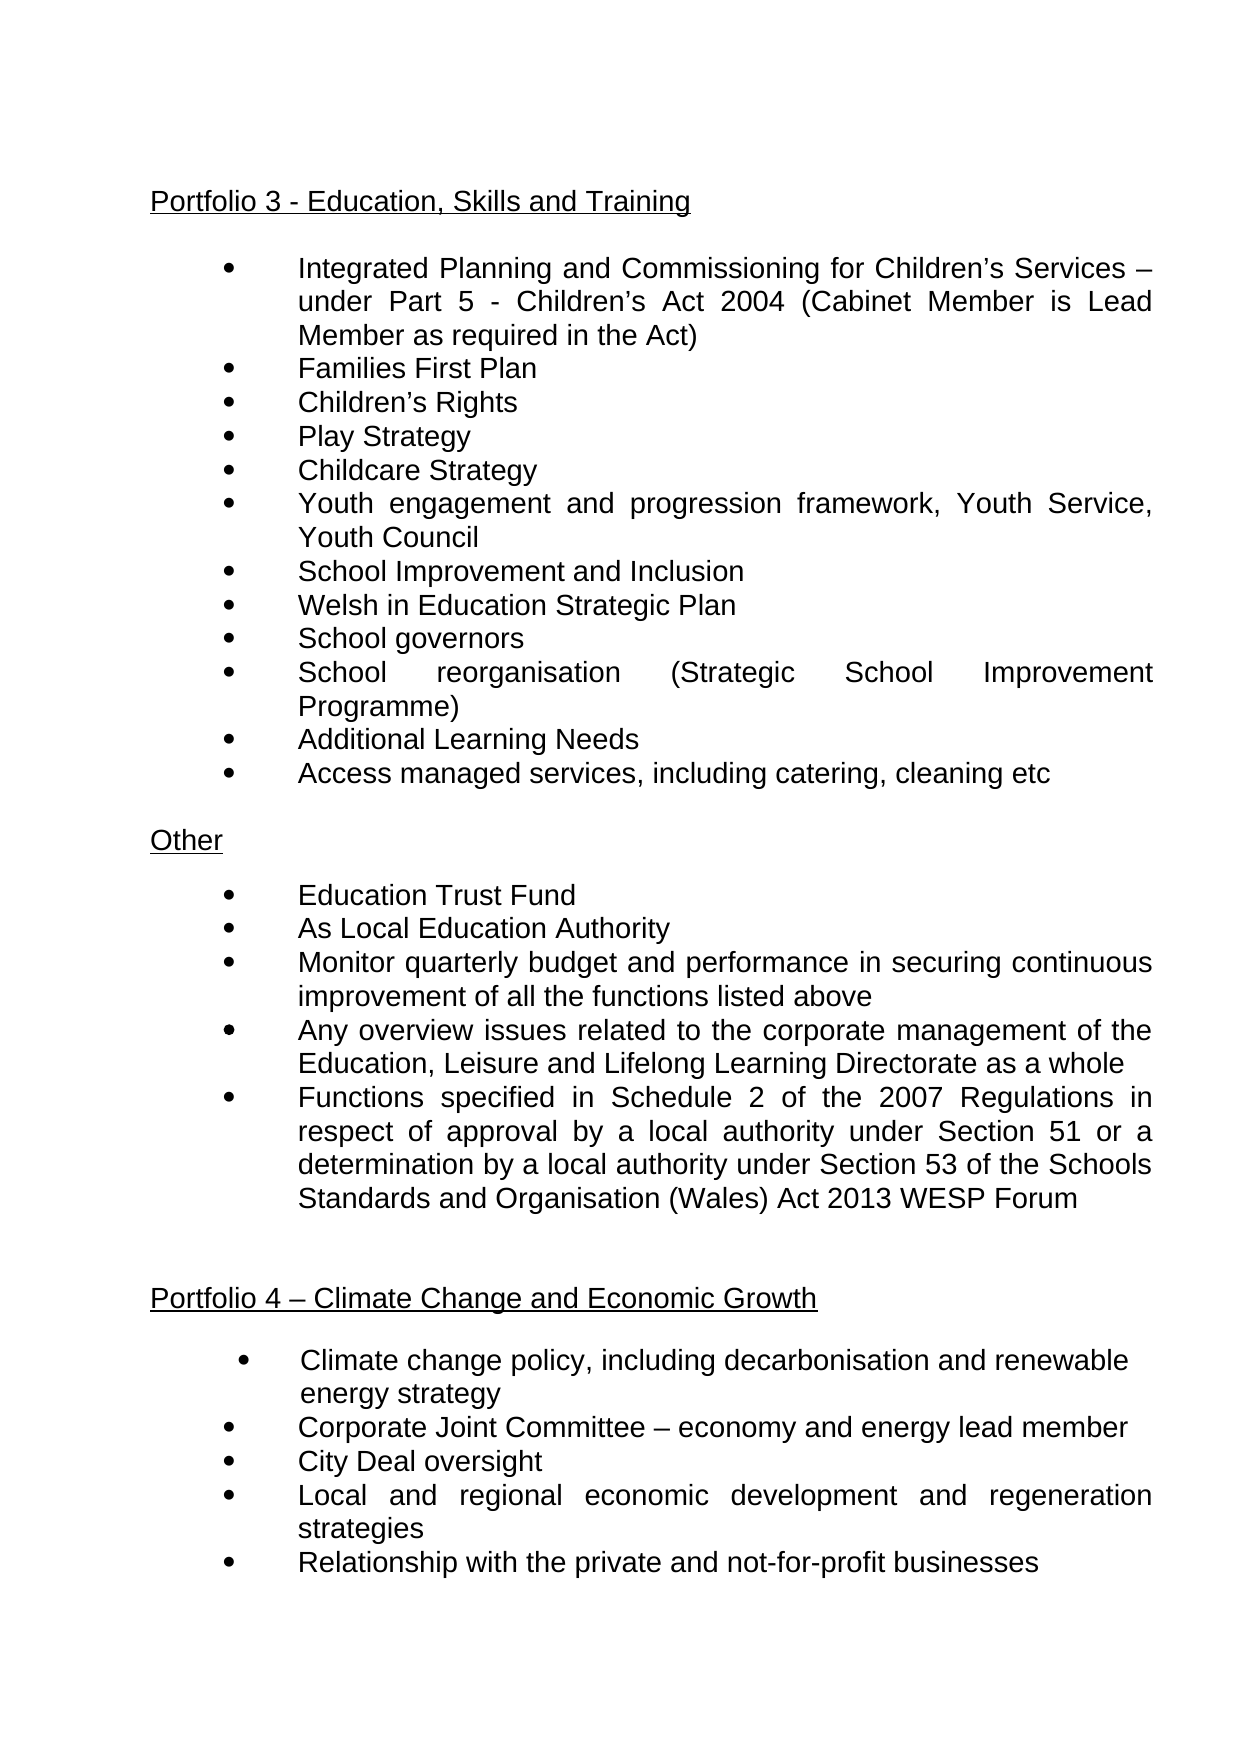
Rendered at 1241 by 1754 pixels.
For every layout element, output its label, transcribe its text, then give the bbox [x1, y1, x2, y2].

list School governors [224, 621, 1154, 655]
list Welsh in Education Strategic Plan [224, 587, 1154, 621]
list Climate change policy, including decarbonisation and renewable [225, 1343, 1154, 1377]
list Access managed services, including catering, cleaning etc [224, 756, 1154, 790]
list Youth engagement and progression framework, Youth Service, Youth Council [224, 486, 1154, 554]
list Functions specified in Schedule 2 of the 2007 Regulations in respect of approval by a local authority under Section 51 or a determination by a local authority under Section 53 of the Schools Standards and Organisation (Wales) Act 2013 WESP Forum [224, 1080, 1154, 1214]
list Any overview issues related to the corporate management of the Education, Leisure and Lifelong Learning Directorate as a whole [224, 1012, 1154, 1080]
list School Improvement and Inclusion [224, 554, 1154, 587]
text energy strategy [239, 1377, 1154, 1410]
list Relationship with the private and not-for-profit businesses [224, 1545, 1154, 1579]
list Local and regional economic development and regeneration strategies [224, 1478, 1154, 1545]
text Other [150, 823, 1090, 857]
list Monitor quarterly budget and performance in securing continuous improvement of all the functions listed above [224, 945, 1154, 1012]
list School reorganisation (Strategic School Improvement Programme) [224, 655, 1154, 722]
list Education Trust Fund [224, 878, 1154, 911]
list Children’s Rights [224, 385, 1154, 419]
text Portfolio 4 – Climate Change and Economic Growth [150, 1281, 1154, 1315]
text Portfolio 3 - Education, Skills and Training [150, 183, 1154, 217]
list As Local Education Authority [224, 911, 1154, 945]
list Corporate Joint Committee – economy and energy lead member [224, 1410, 1154, 1444]
list Additional Learning Needs [224, 722, 1154, 756]
list City Deal oversight [224, 1444, 1154, 1478]
list Families First Plan [224, 351, 1154, 385]
list Childcare Strategy [224, 453, 1154, 486]
list Play Strategy [224, 419, 1154, 453]
list Integrated Planning and Commissioning for Children’s Services – under Part 5 - Children’s Act 2004 (Cabinet Member is Lead Member as required in the Act) [224, 251, 1154, 351]
